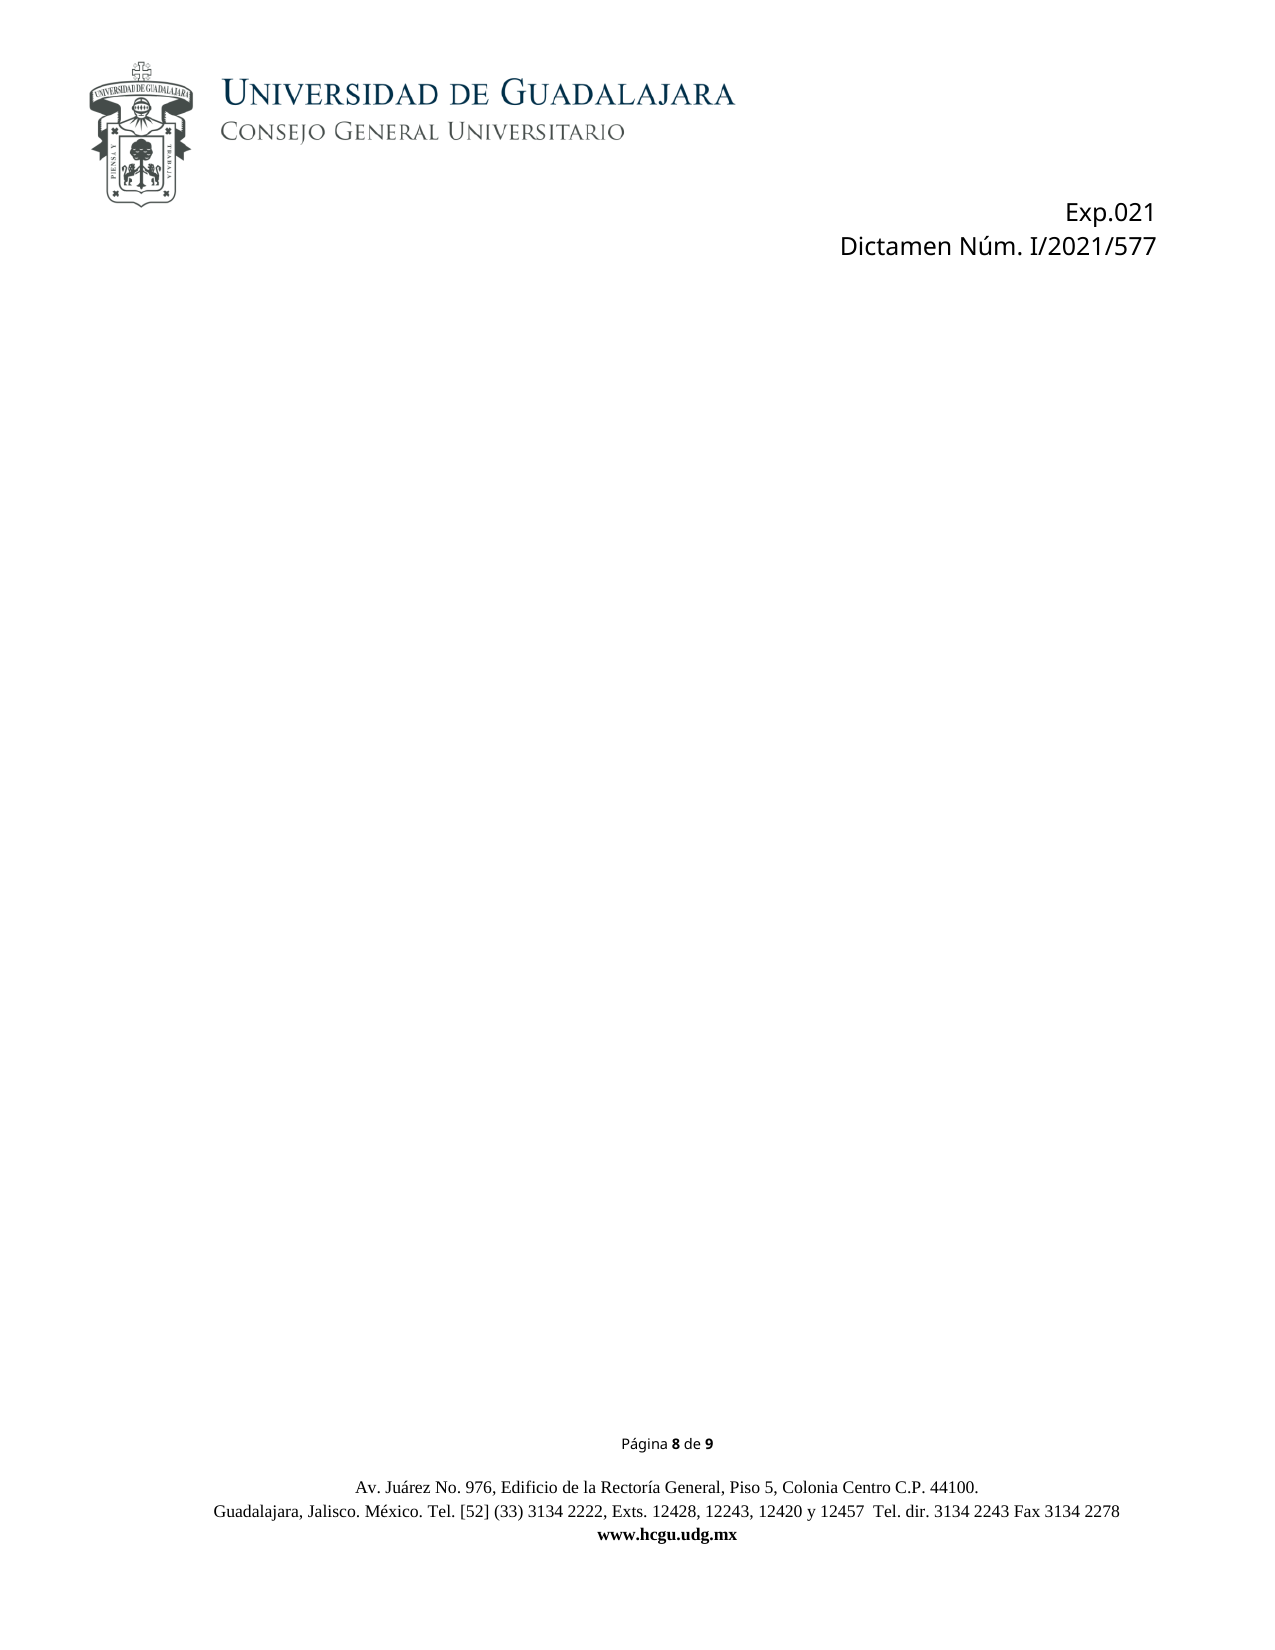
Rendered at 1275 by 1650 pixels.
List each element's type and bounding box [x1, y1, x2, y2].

picture [1, 1, 1274, 268]
